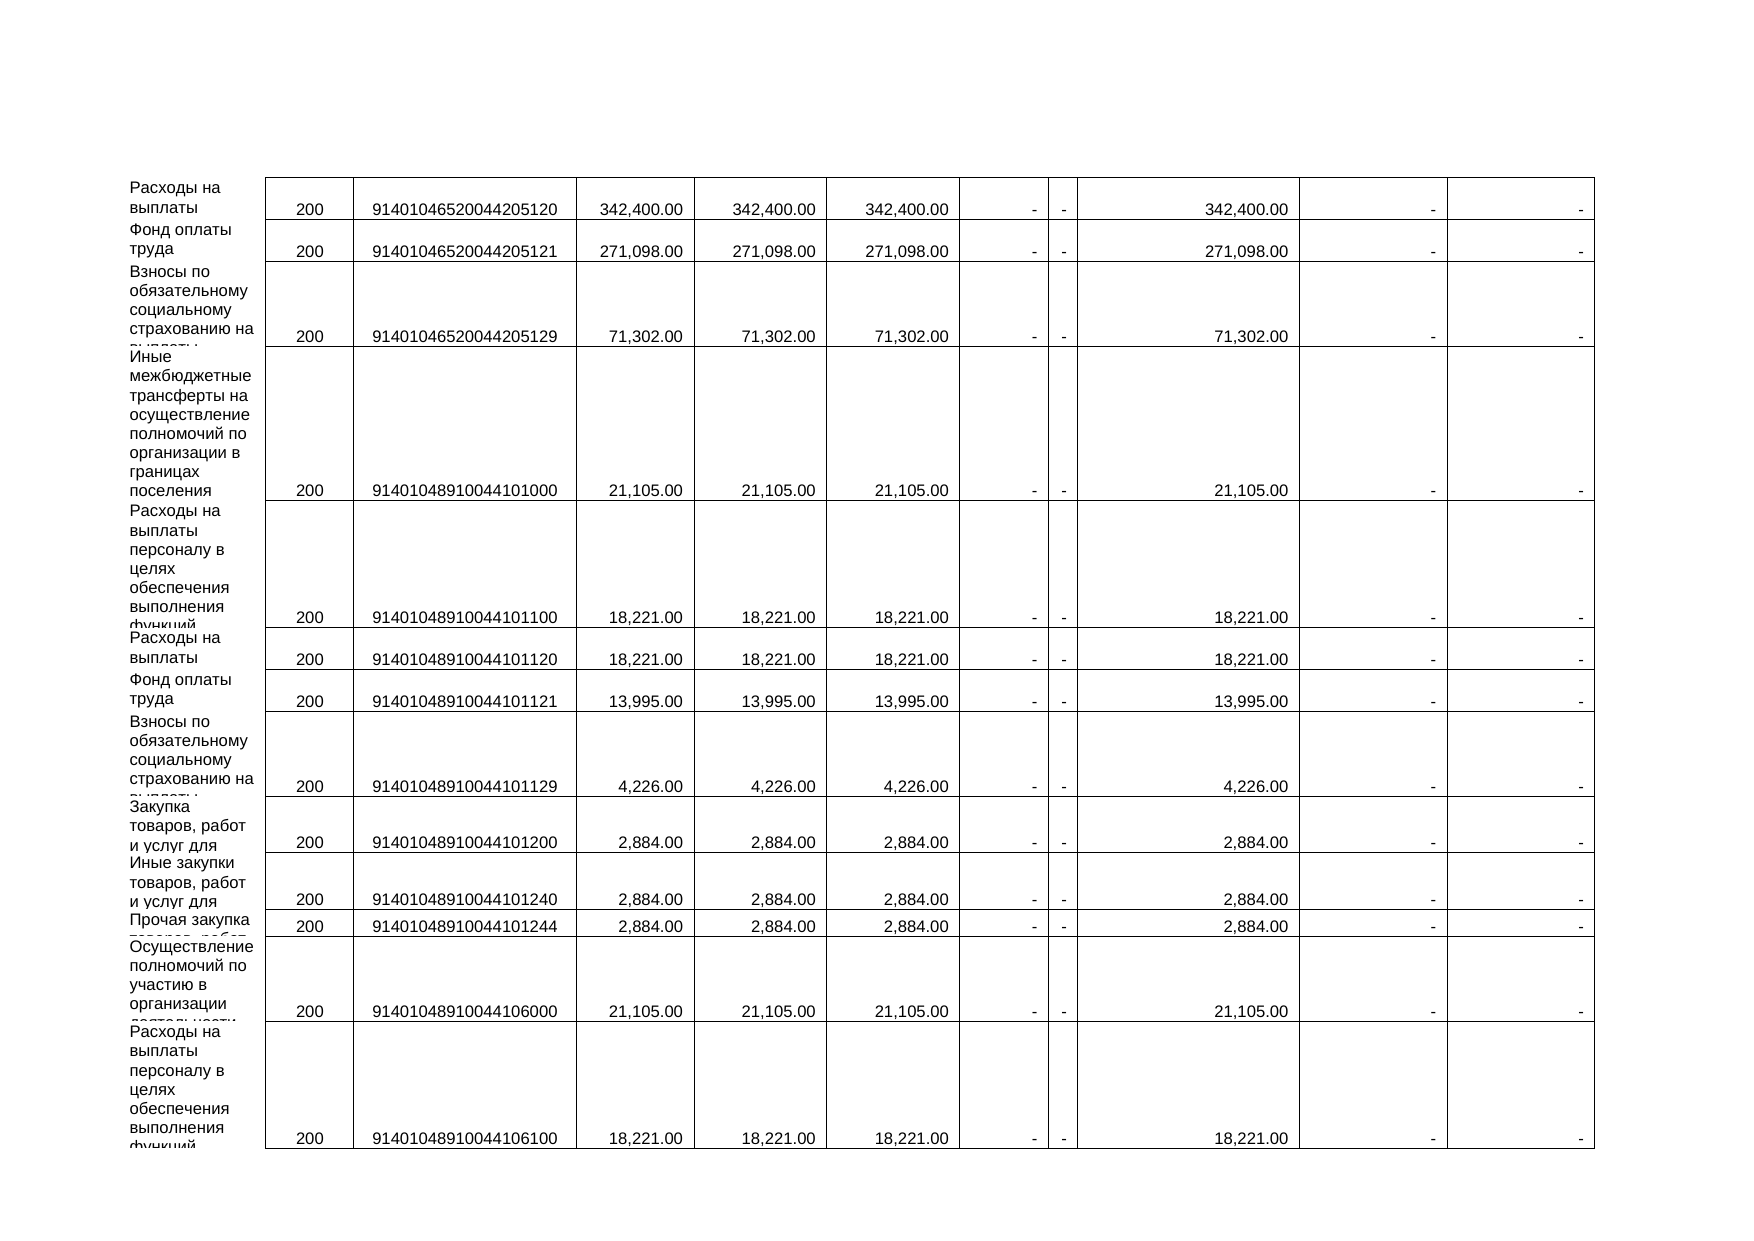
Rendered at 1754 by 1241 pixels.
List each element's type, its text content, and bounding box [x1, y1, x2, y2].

table_cell 21,105.00 [577, 937, 694, 1021]
table_cell 91401048910044106100 [354, 1022, 576, 1148]
table_cell 71,302.00 [695, 262, 826, 346]
table_cell 200 [266, 937, 353, 1021]
table_cell 2,884.00 [1078, 797, 1299, 852]
table_cell - [1448, 670, 1594, 711]
table_cell 342,400.00 [695, 178, 826, 219]
table_cell - [1448, 797, 1594, 852]
table_cell 91401048910044101129 [354, 712, 576, 796]
table_cell - [960, 670, 1048, 711]
table_cell - [1448, 1022, 1594, 1148]
table_cell 71,302.00 [827, 262, 959, 346]
table_cell Расходы на выплаты персоналу государственных (муниципальных) органов [118, 177, 265, 219]
table_cell Фонд оплаты труда государственных (муниципальных) органов [118, 219, 265, 261]
table_cell - [1300, 910, 1447, 936]
table_cell 13,995.00 [577, 670, 694, 711]
table_cell - [1049, 712, 1077, 796]
table_cell 271,098.00 [827, 220, 959, 261]
table_cell 18,221.00 [827, 628, 959, 669]
table_cell Фонд оплаты труда государственных (муниципальных) органов [118, 669, 265, 711]
table_cell 200 [266, 853, 353, 908]
table_cell - [1049, 910, 1077, 936]
table_cell 18,221.00 [577, 501, 694, 627]
table_cell Расходы на выплаты персоналу в целях обеспечения выполнения функций государственными (муниципальными) органами, казенными учреждениями, органами управления государственными внебюджетными фондами [118, 500, 265, 627]
table_cell - [1300, 501, 1447, 627]
table_cell 2,884.00 [577, 797, 694, 852]
table_cell 21,105.00 [1078, 347, 1299, 500]
table_cell Расходы на выплаты персоналу в целях обеспечения выполнения функций государственными (муниципальными) органами, казенными учреждениями, органами управления государственными внебюджетными фондами [118, 1021, 265, 1148]
table_cell - [1448, 937, 1594, 1021]
table_cell - [1448, 910, 1594, 936]
table_cell 4,226.00 [577, 712, 694, 796]
table_cell 91401046520044205120 [354, 178, 576, 219]
table_cell 342,400.00 [577, 178, 694, 219]
table_cell 2,884.00 [577, 910, 694, 936]
table_cell - [1300, 670, 1447, 711]
table_cell 21,105.00 [1078, 937, 1299, 1021]
table_cell - [1300, 937, 1447, 1021]
table_cell - [960, 937, 1048, 1021]
table_cell 2,884.00 [1078, 853, 1299, 908]
table_cell Осуществление полномочий по участию в организации деятельности по сбору ( в том числе раздельному сбору) и транспортированию твердых коммунальных отходов [118, 936, 265, 1021]
table_cell 2,884.00 [695, 797, 826, 852]
table_cell - [960, 853, 1048, 908]
table_cell Взносы по обязательному социальному страхованию на выплаты денежного содержания и иные выплаты работникам государственных (муниципальных) органов [118, 711, 265, 796]
table_cell - [1448, 220, 1594, 261]
table_cell 4,226.00 [1078, 712, 1299, 796]
table_cell 342,400.00 [1078, 178, 1299, 219]
table_cell - [1049, 937, 1077, 1021]
table_cell - [1049, 220, 1077, 261]
table_cell - [1300, 853, 1447, 908]
table_cell 91401048910044101244 [354, 910, 576, 936]
table_cell 200 [266, 670, 353, 711]
table_cell 200 [266, 797, 353, 852]
table_cell - [1448, 501, 1594, 627]
table_cell 200 [266, 1022, 353, 1148]
table_cell - [1049, 1022, 1077, 1148]
table_cell 4,226.00 [695, 712, 826, 796]
table_cell - [1049, 347, 1077, 500]
table_cell 91401048910044101000 [354, 347, 576, 500]
table_cell 2,884.00 [827, 910, 959, 936]
table_cell 200 [266, 501, 353, 627]
table_cell - [1049, 797, 1077, 852]
table_cell - [1300, 347, 1447, 500]
table_cell 21,105.00 [577, 347, 694, 500]
table_cell 2,884.00 [827, 853, 959, 908]
table_cell 91401048910044106000 [354, 937, 576, 1021]
table_cell - [1448, 347, 1594, 500]
table_cell - [1049, 501, 1077, 627]
table_cell 2,884.00 [1078, 910, 1299, 936]
table_cell - [960, 501, 1048, 627]
table_cell 18,221.00 [695, 501, 826, 627]
table_cell - [1049, 628, 1077, 669]
table_cell - [1448, 262, 1594, 346]
table_cell 18,221.00 [1078, 1022, 1299, 1148]
table_cell - [1300, 220, 1447, 261]
table_cell 18,221.00 [577, 1022, 694, 1148]
table_cell - [1049, 178, 1077, 219]
table_cell 2,884.00 [695, 853, 826, 908]
table_cell 2,884.00 [827, 797, 959, 852]
table_cell 21,105.00 [695, 937, 826, 1021]
table_cell - [1049, 670, 1077, 711]
table_cell 18,221.00 [577, 628, 694, 669]
table_cell - [1448, 628, 1594, 669]
table_cell - [960, 628, 1048, 669]
table_cell 13,995.00 [1078, 670, 1299, 711]
table_cell 71,302.00 [577, 262, 694, 346]
table_cell 13,995.00 [827, 670, 959, 711]
table_cell 271,098.00 [695, 220, 826, 261]
table_cell 2,884.00 [695, 910, 826, 936]
table_cell - [960, 178, 1048, 219]
table_cell - [1300, 712, 1447, 796]
table_cell 91401048910044101120 [354, 628, 576, 669]
table_cell - [960, 347, 1048, 500]
table_cell 91401046520044205129 [354, 262, 576, 346]
table_cell - [1049, 853, 1077, 908]
table_cell 71,302.00 [1078, 262, 1299, 346]
table_cell 200 [266, 712, 353, 796]
table_cell - [1300, 628, 1447, 669]
table_cell - [960, 910, 1048, 936]
table_cell Прочая закупка товаров, работ и услуг [118, 909, 265, 936]
table_cell Иные межбюджетные трансферты на осуществление полномочий по организации в границах поселения электро-, тепло-, газо- и водоснабжения населения, водоотведения, снабжения населения топливом в пределах полномочий, установленных законодательством Российской Ф [118, 346, 265, 500]
table_cell - [1448, 712, 1594, 796]
table_cell 200 [266, 910, 353, 936]
table_cell - [1300, 797, 1447, 852]
table_cell 18,221.00 [1078, 628, 1299, 669]
table_cell Закупка товаров, работ и услуг для обеспечения государственных (муниципальных) нужд [118, 796, 265, 852]
table_cell - [1448, 853, 1594, 908]
table_cell 21,105.00 [695, 347, 826, 500]
table_cell 271,098.00 [1078, 220, 1299, 261]
table_cell - [1049, 262, 1077, 346]
table_cell 342,400.00 [827, 178, 959, 219]
table_cell 21,105.00 [827, 937, 959, 1021]
table_cell 91401048910044101100 [354, 501, 576, 627]
table_cell - [960, 712, 1048, 796]
table_cell 91401048910044101121 [354, 670, 576, 711]
table_cell - [960, 797, 1048, 852]
table_cell Расходы на выплаты персоналу государственных (муниципальных) органов [118, 627, 265, 669]
table_cell 200 [266, 347, 353, 500]
table_cell 21,105.00 [827, 347, 959, 500]
table_cell 200 [266, 262, 353, 346]
table_cell 18,221.00 [1078, 501, 1299, 627]
table_cell - [960, 262, 1048, 346]
table_cell 271,098.00 [577, 220, 694, 261]
table_cell 91401048910044101200 [354, 797, 576, 852]
table_cell 91401048910044101240 [354, 853, 576, 908]
table_cell 4,226.00 [827, 712, 959, 796]
table_cell 200 [266, 220, 353, 261]
table_cell 200 [266, 628, 353, 669]
table_cell - [1300, 262, 1447, 346]
table_cell - [1300, 1022, 1447, 1148]
table_cell 18,221.00 [827, 1022, 959, 1148]
table_cell - [1448, 178, 1594, 219]
table_cell 200 [266, 178, 353, 219]
table_cell - [960, 1022, 1048, 1148]
table_cell 2,884.00 [577, 853, 694, 908]
table_cell - [960, 220, 1048, 261]
table_cell 91401046520044205121 [354, 220, 576, 261]
table_cell Иные закупки товаров, работ и услуг для обеспечения государственных (муниципальных) нужд [118, 852, 265, 908]
table_cell 18,221.00 [695, 1022, 826, 1148]
table_cell - [1300, 178, 1447, 219]
table_cell 13,995.00 [695, 670, 826, 711]
table_cell 18,221.00 [827, 501, 959, 627]
table_cell Взносы по обязательному социальному страхованию на выплаты денежного содержания и иные выплаты работникам государственных (муниципальных) органов [118, 261, 265, 346]
table_cell 18,221.00 [695, 628, 826, 669]
